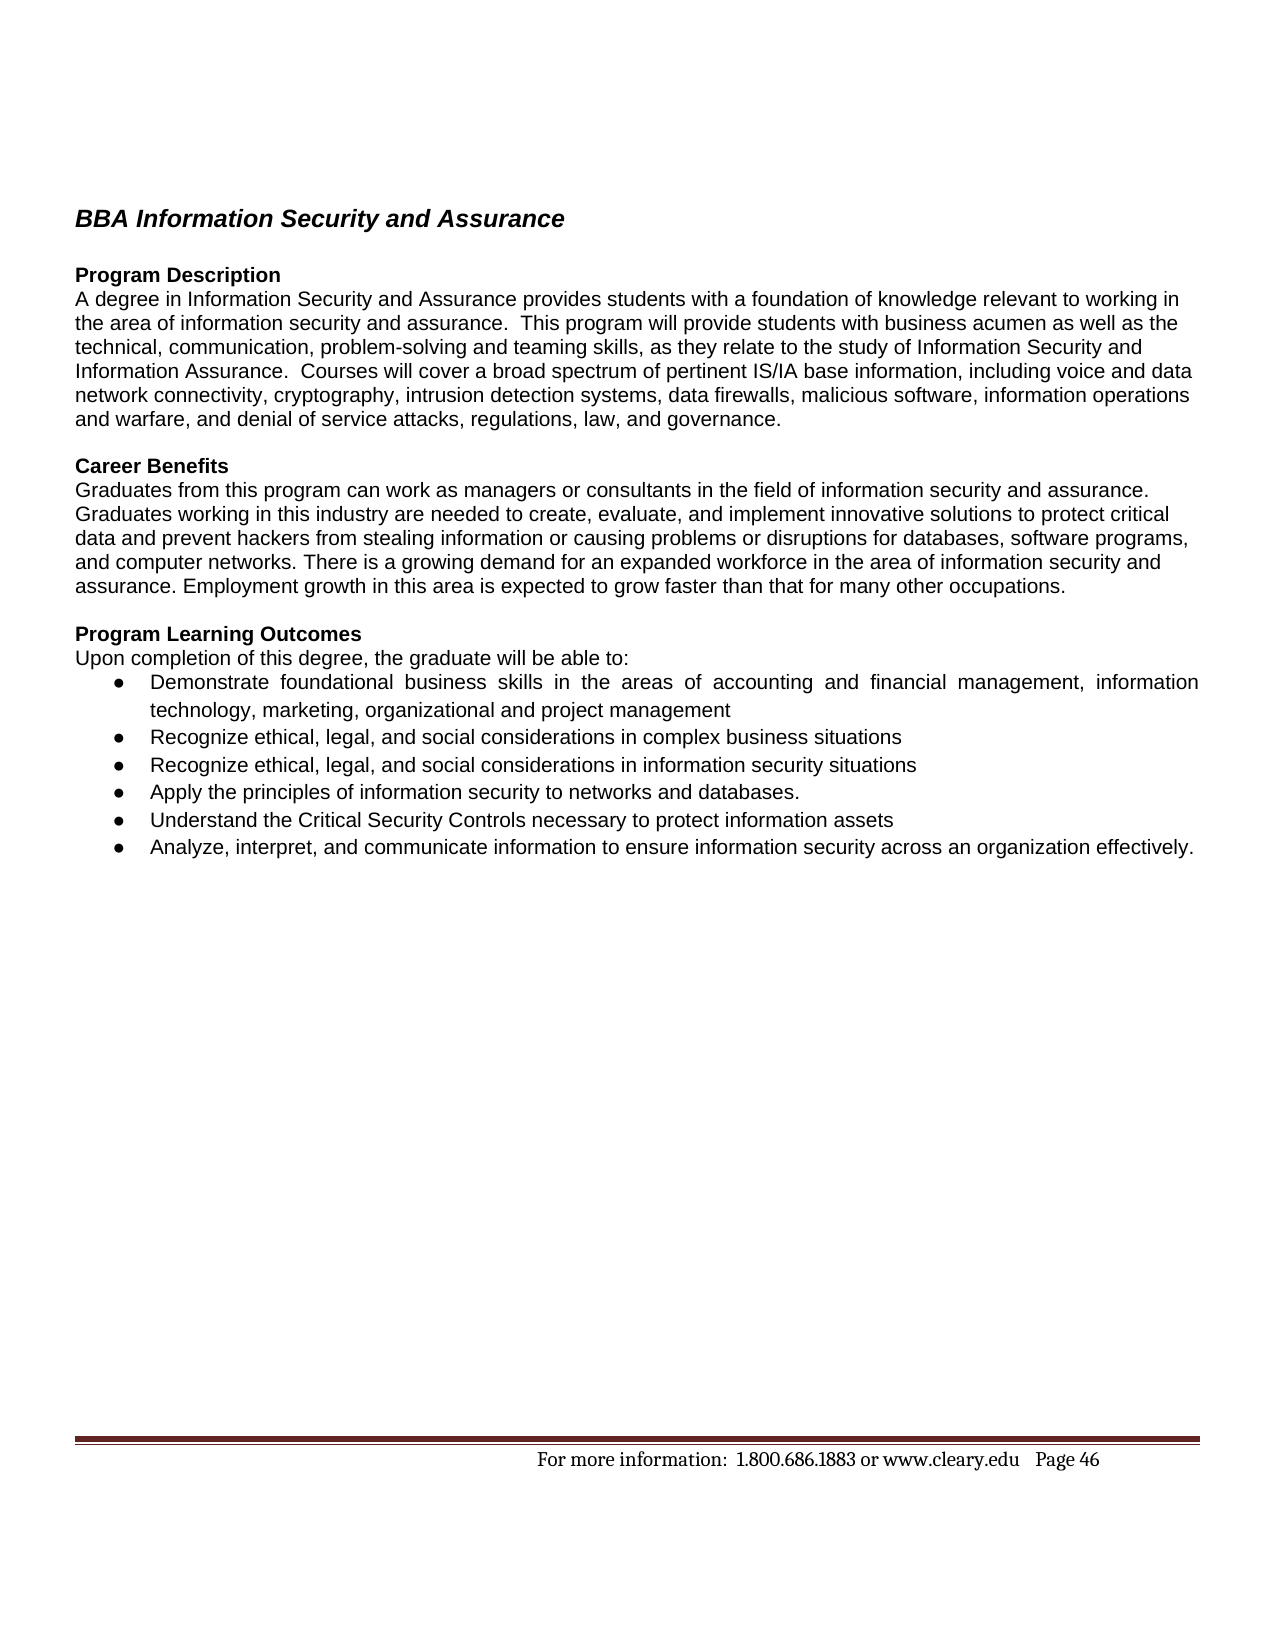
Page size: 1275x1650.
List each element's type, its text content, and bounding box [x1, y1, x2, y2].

list Apply the principles of information security to networks and databases. [112, 780, 1200, 804]
list Understand the Critical Security Controls necessary to protect information assets [112, 807, 1200, 831]
subtitle BBA Information Security and Assurance [75, 204, 1200, 232]
text Upon completion of this degree, the graduate will be able to: [75, 646, 1200, 670]
text Program Learning Outcomes [75, 622, 1200, 646]
list Analyze, interpret, and communicate information to ensure information security across an organization effectively. [112, 835, 1200, 859]
text Graduates from this program can work as managers or consultants in the field of information security and assurance. Graduates working in this industry are needed to create, evaluate, and implement innovative solutions to protect critical data and prevent hackers from stealing information or causing problems or disruptions for databases, software programs, and computer networks. There is a growing demand for an expanded workforce in the area of information security and assurance. Employment growth in this area is expected to grow faster than that for many other occupations. [75, 478, 1200, 598]
list Recognize ethical, legal, and social considerations in information security situations [112, 752, 1200, 776]
text Career Benefits [75, 454, 1200, 478]
list Recognize ethical, legal, and social considerations in complex business situations [112, 725, 1200, 749]
text Program Description [75, 263, 1200, 287]
text A degree in Information Security and Assurance provides students with a foundation of knowledge relevant to working in the area of information security and assurance. This program will provide students with business acumen as well as the technical, communication, problem-solving and teaming skills, as they relate to the study of Information Security and Information Assurance. Courses will cover a broad spectrum of pertinent IS/IA base information, including voice and data network connectivity, cryptography, intrusion detection systems, data firewalls, malicious software, information operations and warfare, and denial of service attacks, regulations, law, and governance. [75, 287, 1200, 430]
list Demonstrate foundational business skills in the areas of accounting and financial management, information technology, marketing, organizational and project management [112, 670, 1200, 721]
